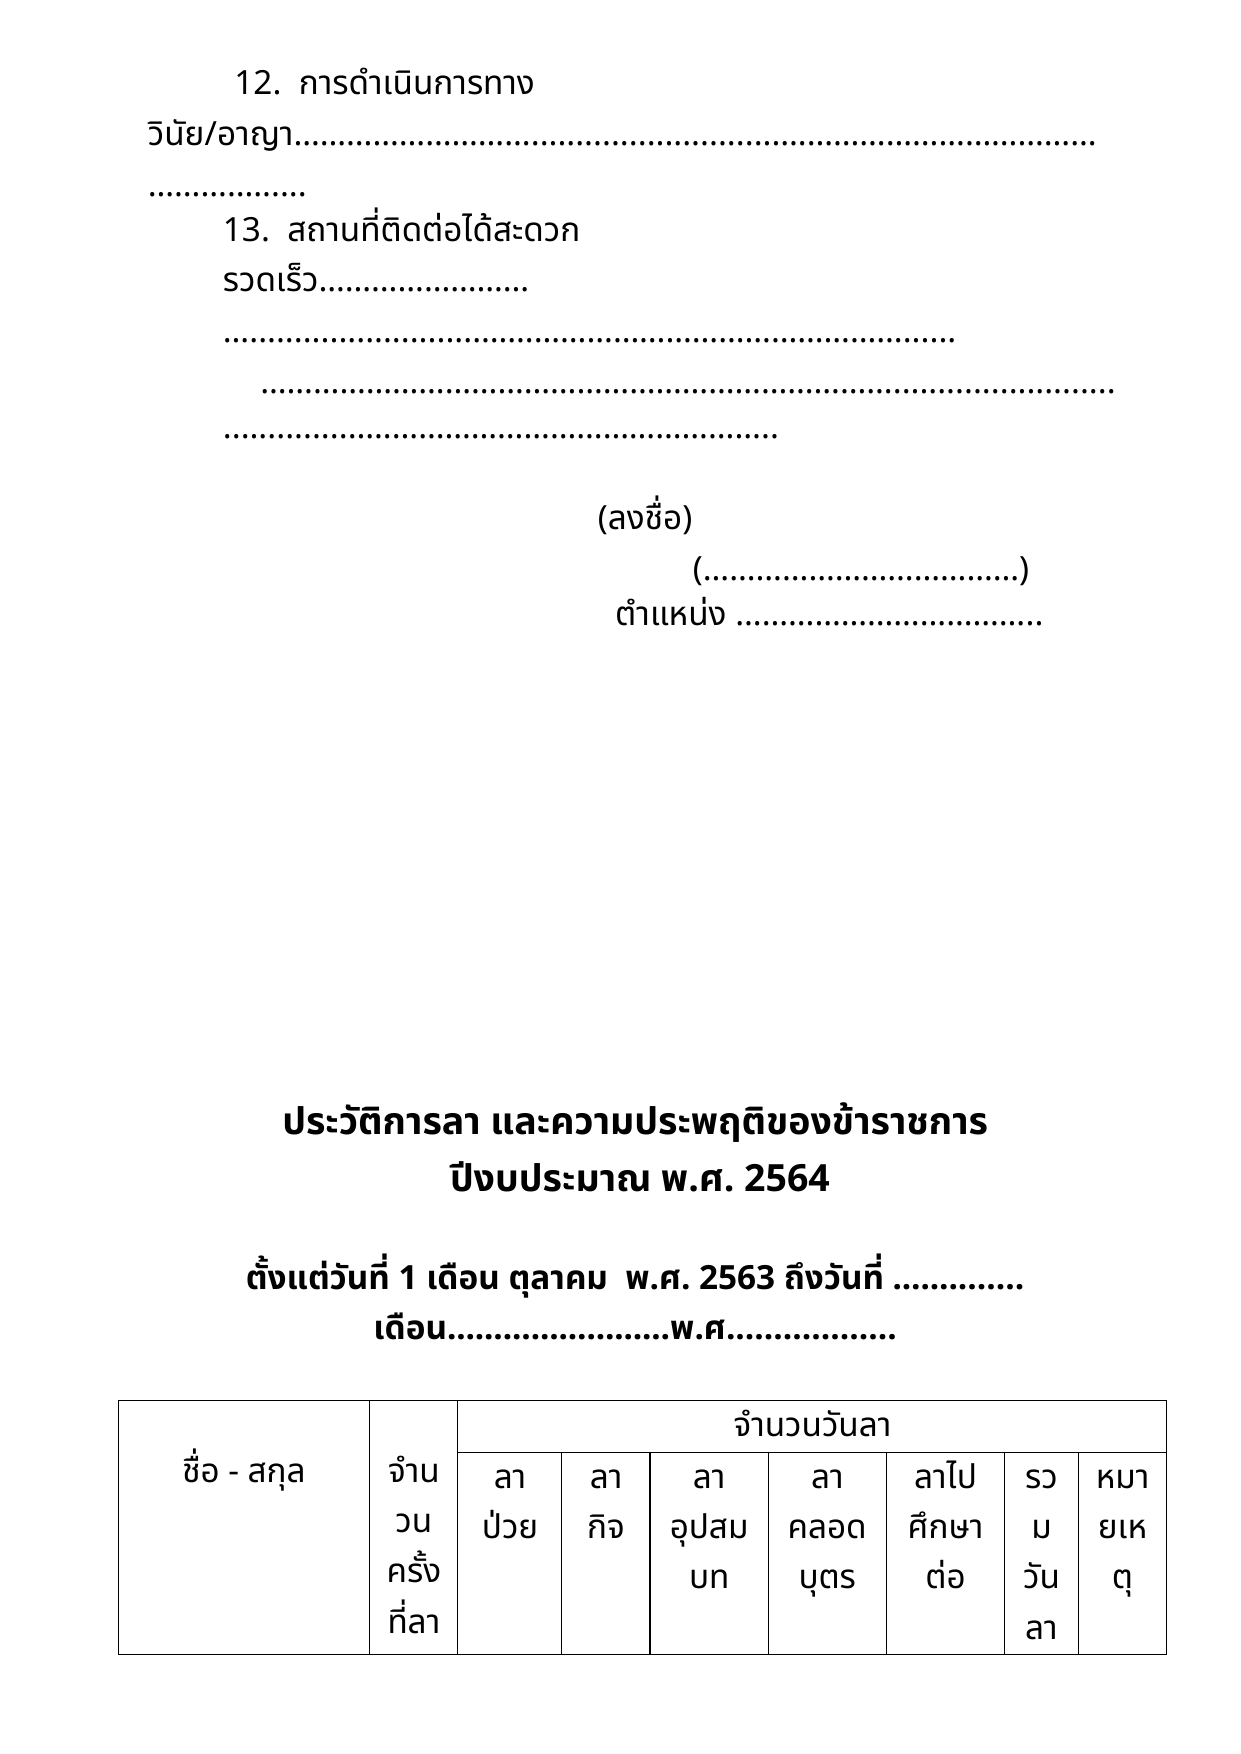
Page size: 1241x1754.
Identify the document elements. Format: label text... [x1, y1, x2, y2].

text ……………………………………………………………….........................................……………………………………..... [223, 357, 1122, 448]
text (………………………………) [223, 544, 1122, 590]
table_cell ลา อุปสมบท [651, 1453, 768, 1654]
table_header ชื่อ - สกุล [119, 1401, 369, 1654]
table_header จำนวนครั้งที่ลา [370, 1401, 457, 1654]
text ตั้งแต่วันที่ 1 เดือน ตุลาคม พ.ศ. 2563 ถึงวันที่ ……..……เดือน……………………พ.ศ.…………..… [148, 1253, 1122, 1355]
table_cell ลาป่วย [458, 1453, 561, 1654]
text 12. การดำเนินการทางวินัย/อาญา………………………............................…………………………………………...... [148, 59, 1122, 206]
text ประวัติการลา และความประพฤติของข้าราชการ [148, 1094, 1122, 1151]
text (ลงชื่อ) [223, 494, 1122, 544]
text 13. สถานที่ติดต่อได้สะดวก รวดเร็ว………………………..........................…………………………………………...... [223, 206, 1122, 357]
table_cell หมายเหตุ [1079, 1453, 1166, 1654]
table_cell ลากิจ [562, 1453, 649, 1654]
table_cell ลา คลอดบุตร [769, 1453, 886, 1654]
table_header จำนวนวันลา [458, 1401, 1166, 1452]
text ตำแหน่ง …………………………….. [223, 590, 1122, 640]
table_cell ลาไปศึกษาต่อ [887, 1453, 1004, 1654]
table_cell รวม วันลา [1005, 1453, 1078, 1654]
text ปีงบประมาณ พ.ศ. 2564 [148, 1151, 1122, 1208]
